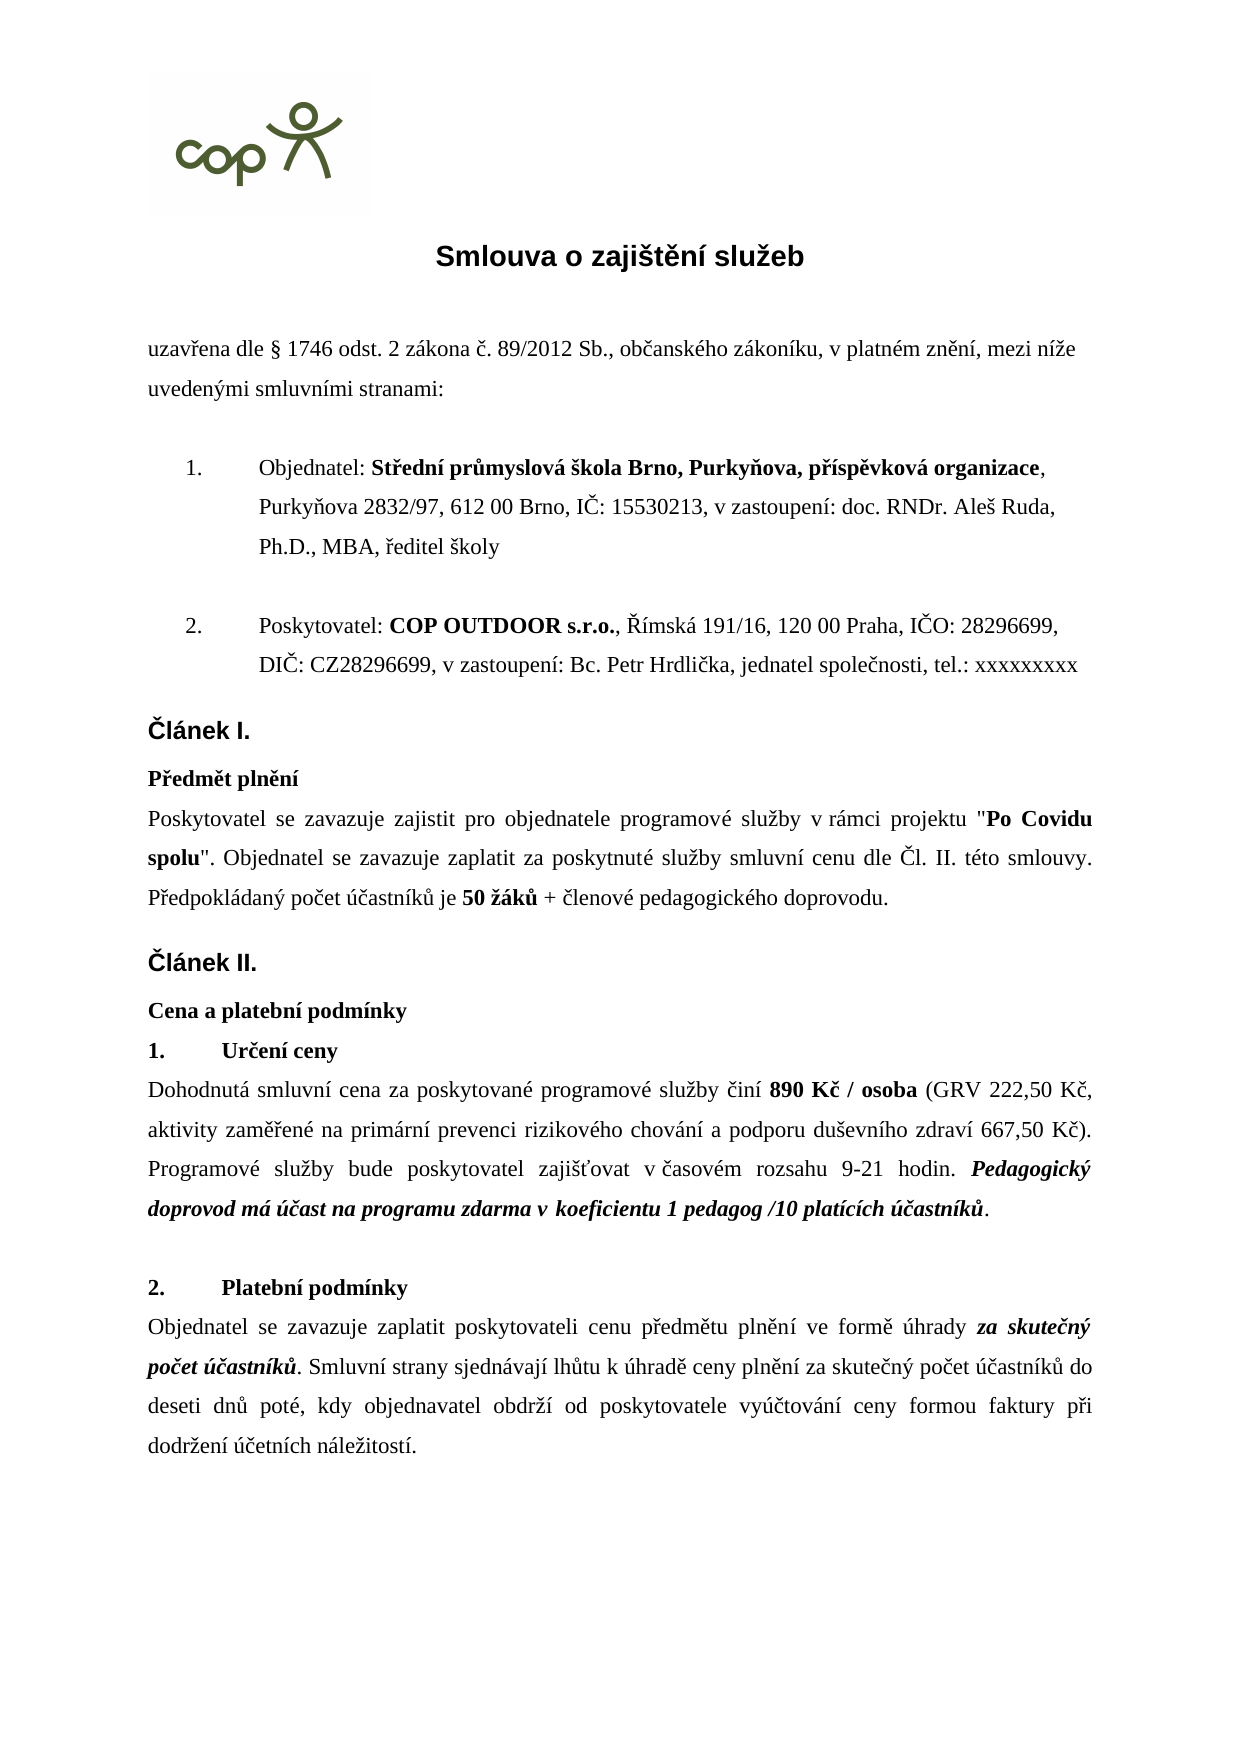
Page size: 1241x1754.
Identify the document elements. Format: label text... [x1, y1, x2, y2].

subtitle Smlouva o zajištění služeb [148, 239, 1093, 273]
text 2. Platební podmínky [148, 1234, 1093, 1300]
text uzavřena dle § 1746 odst. 2 zákona č. 89/2012 Sb., občanského zákoníku, v platném znění, mezi níže uvedenými smluvními stranami: [148, 336, 1093, 401]
text Dohodnutá smluvní cena za poskytované programové služby činí 890 Kč / osoba (GRV 222,50 Kč, aktivity zaměřené na primární prevenci rizikového chování a podporu duševního zdraví 667,50 Kč). Programové služby bude poskytovatel zajišťovat v časovém rozsahu 9-21 hodin. Pedagogický doprovod má účast na programu zdarma v koeficientu 1 pedagog /10 platících účastníků. [148, 1076, 1093, 1221]
subtitle Článek II. [148, 948, 1093, 977]
text 1. Určení ceny [148, 1037, 1093, 1063]
list Objednatel: Střední průmyslová škola Brno, Purkyňova, příspěvková organizace, Purkyňova 2832/97, 612 00 Brno, IČ: 15530213, v zastoupení: doc. RNDr. Aleš Ruda, Ph.D., MBA, ředitel školy [185, 454, 1093, 559]
text Předmět plnění [148, 765, 1093, 792]
text Cena a platební podmínky [148, 997, 1093, 1024]
list Poskytovatel: COP OUTDOOR s.r.o., Římská 191/16, 120 00 Praha, IČO: 28296699, DIČ: CZ28296699, v zastoupení: Bc. Petr Hrdlička, jednatel společnosti, tel.: xxxxxxxxx [185, 612, 1093, 678]
subtitle Článek I. [148, 716, 1093, 744]
picture [147, 73, 371, 215]
text Objednatel se zavazuje zaplatit poskytovateli cenu předmětu plnění ve formě úhrady za skutečný počet účastníků. Smluvní strany sjednávají lhůtu k úhradě ceny plnění za skutečný počet účastníků do deseti dnů poté, kdy objednavatel obdrží od poskytovatele vyúčtování ceny formou faktury při dodržení účetních náležitostí. [148, 1313, 1093, 1458]
text Poskytovatel se zavazuje zajistit pro objednatele programové služby v rámci projektu "Po Covidu spolu". Objednatel se zavazuje zaplatit za poskytnuté služby smluvní cenu dle Čl. II. této smlouvy. Předpokládaný počet účastníků je 50 žáků + členové pedagogického doprovodu. [148, 805, 1093, 910]
